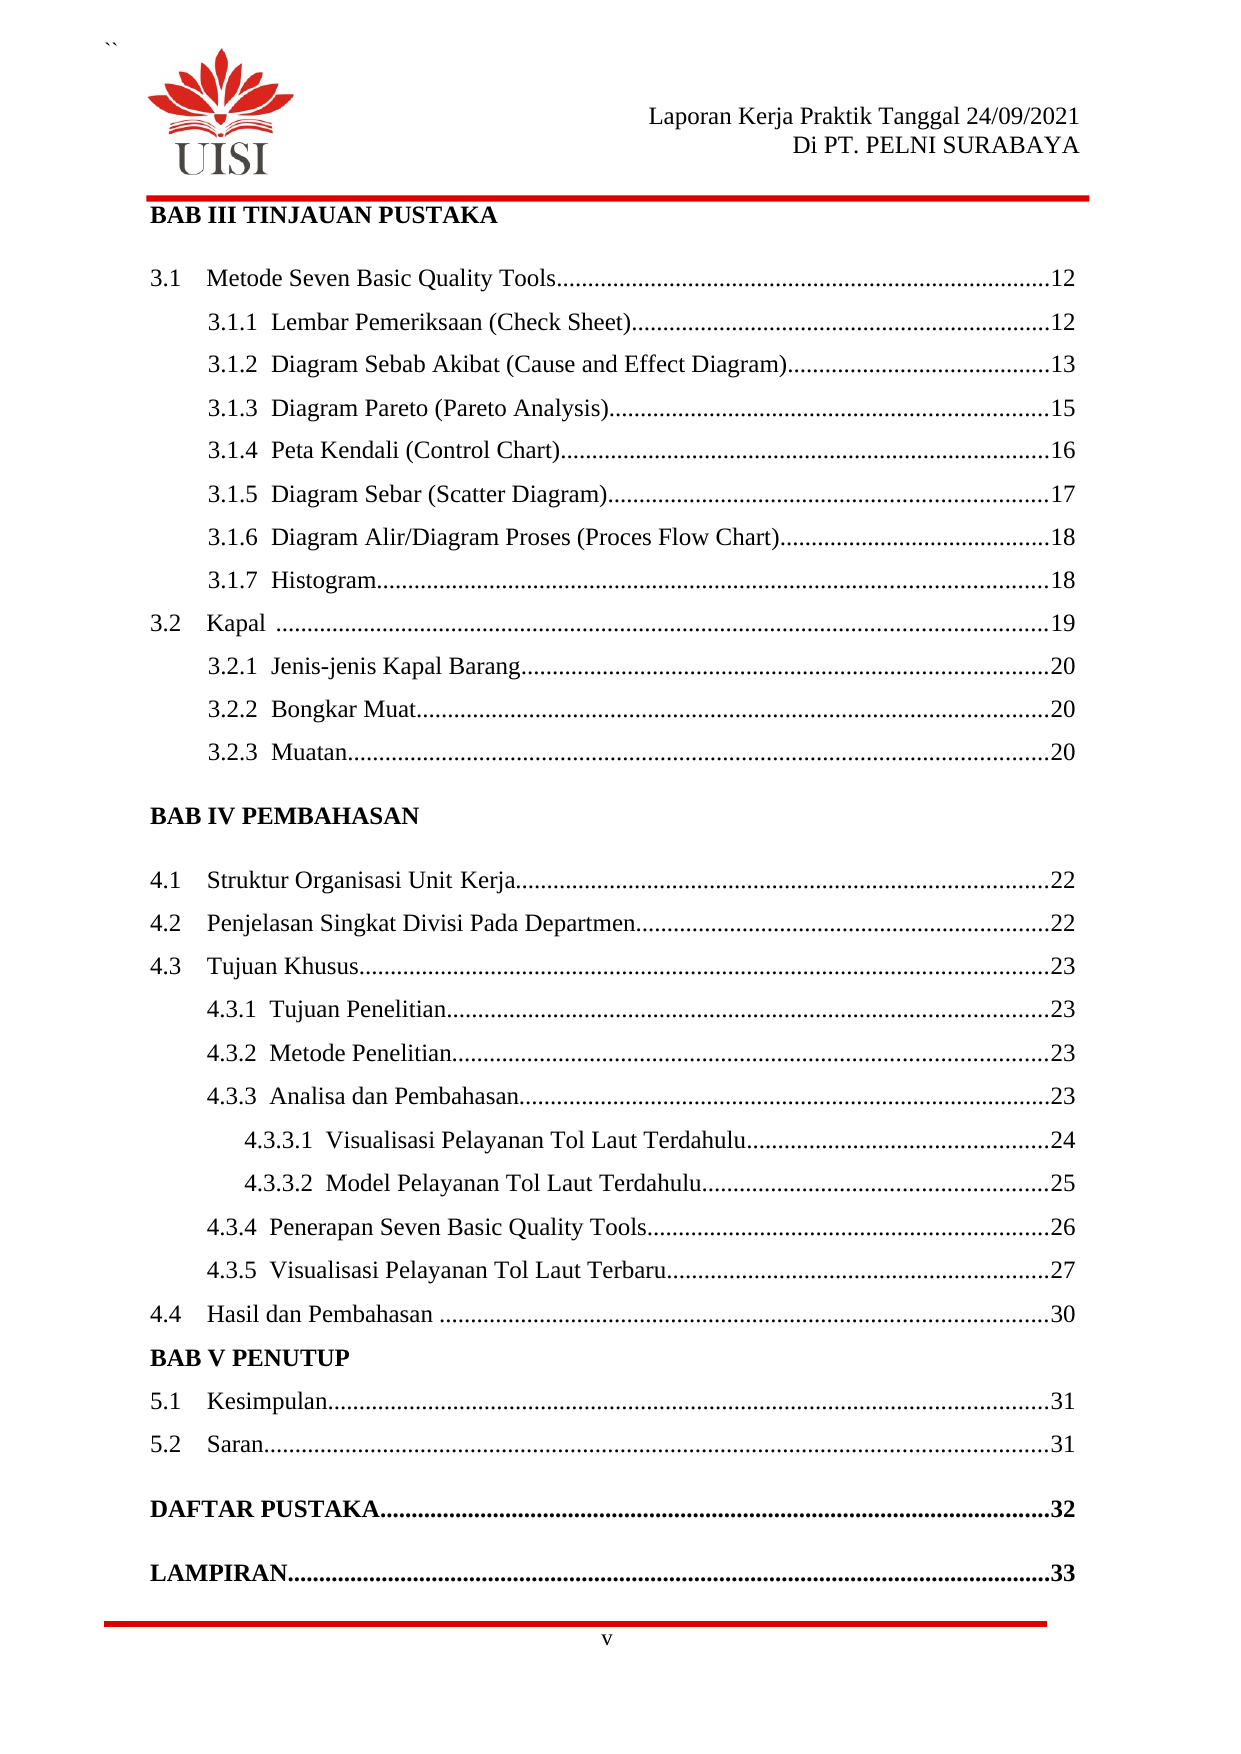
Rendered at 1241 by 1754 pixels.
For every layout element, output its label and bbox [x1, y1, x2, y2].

picture [147, 48, 294, 175]
